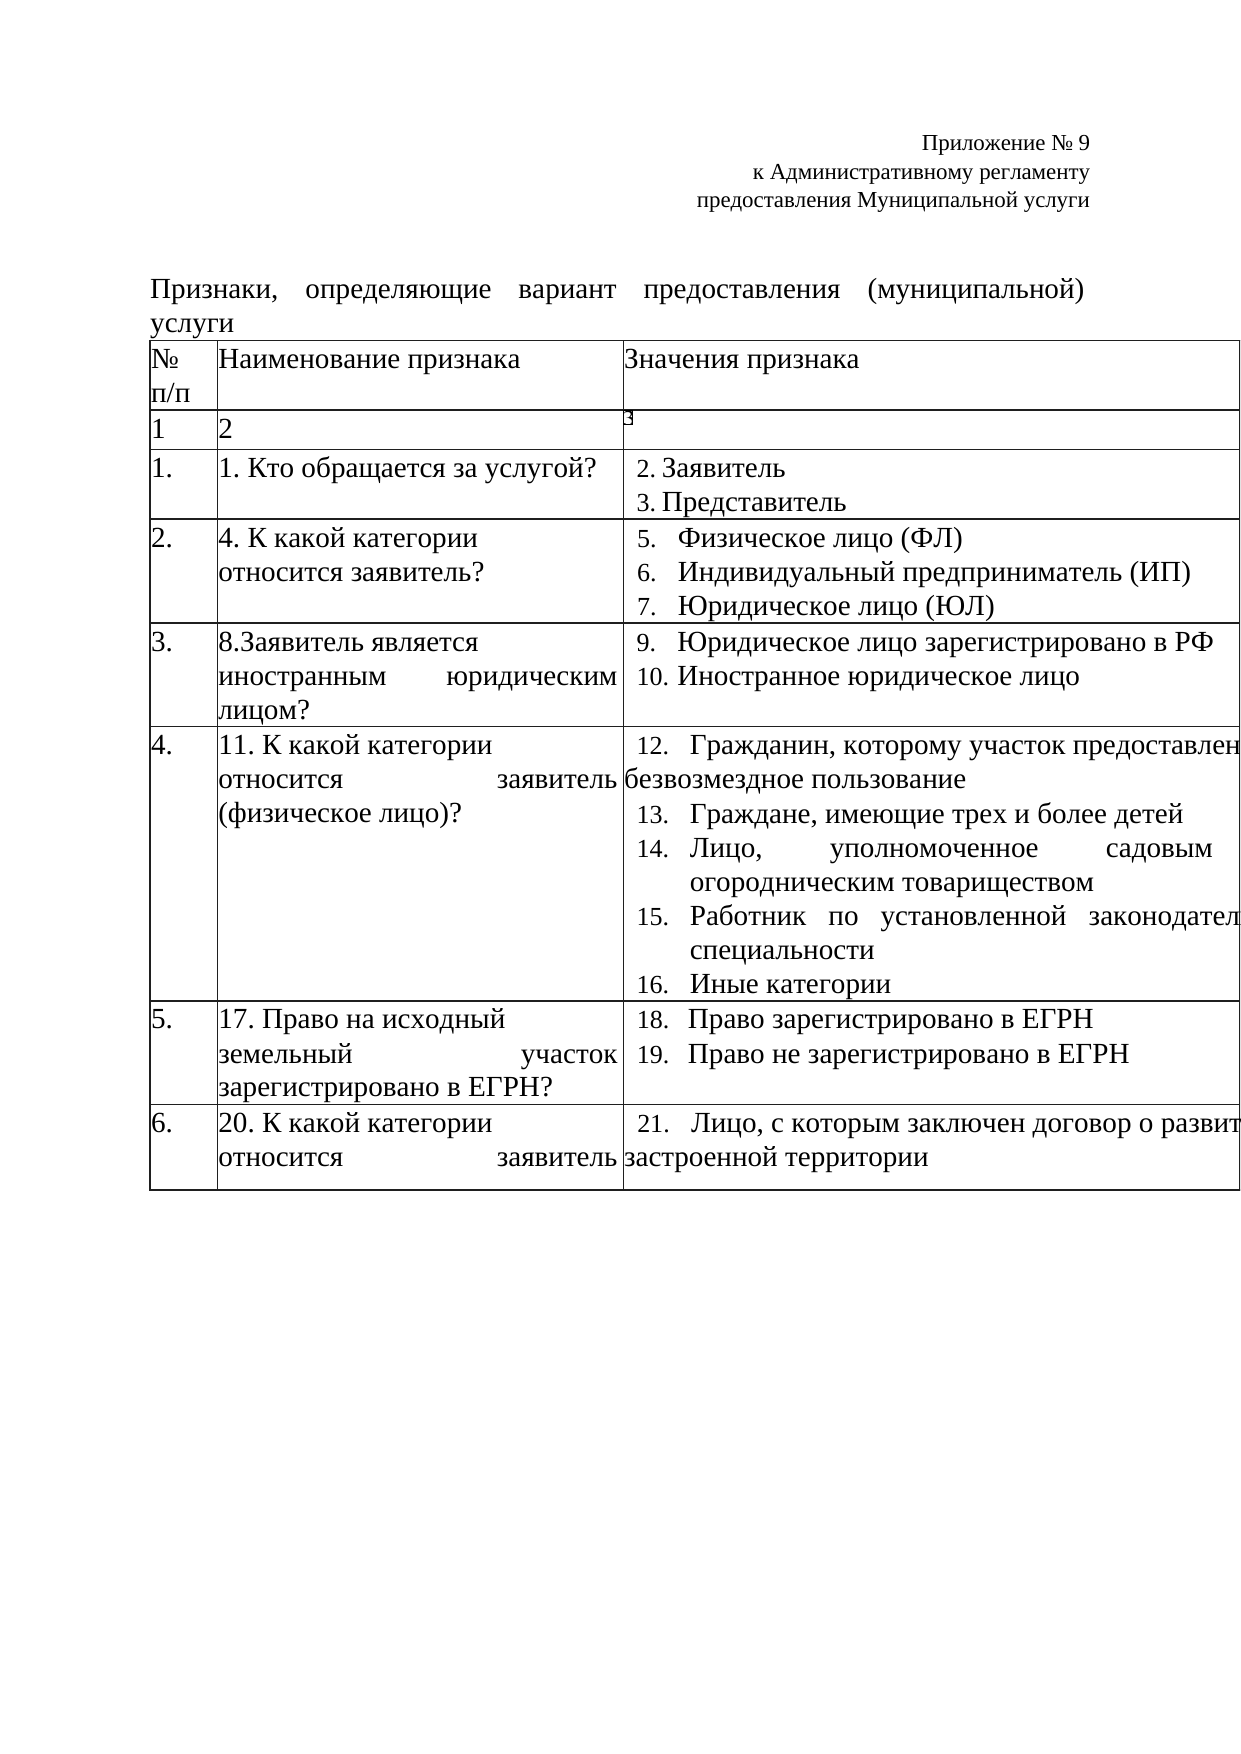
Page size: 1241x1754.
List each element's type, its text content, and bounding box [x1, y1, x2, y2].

table_cell Гражданин, которому участок предоставлен в безвозмездное пользование Граждане, имеющие трех и более детей Лицо, уполномоченное садовым или огородническим товариществом Работник по установленной законодательством специальности Иные категории [624, 727, 1239, 1000]
picture [624, 411, 632, 424]
table_cell 11. К какой категории относится заявитель (физическое лицо)? [218, 727, 623, 1000]
table_cell 5. [151, 1002, 217, 1104]
table_cell Физическое лицо (ФЛ) Индивидуальный предприниматель (ИП) Юридическое лицо (ЮЛ) [624, 520, 1239, 622]
table_cell 17. Право на исходный земельный участок зарегистрировано в ЕГРН? [218, 1002, 623, 1104]
table_cell [624, 411, 1239, 448]
table_cell 6. [151, 1105, 217, 1189]
table_header Значения признака [624, 341, 1239, 409]
table_cell 4. К какой категории относится заявитель? [218, 520, 623, 622]
table_cell Юридическое лицо зарегистрировано в РФ Иностранное юридическое лицо [624, 624, 1239, 726]
table_cell 3. [151, 624, 217, 726]
table_cell 1. Кто обращается за услугой? [218, 450, 623, 518]
table_cell 2 [218, 411, 623, 448]
table_cell 8.Заявитель является иностранным юридическим лицом? [218, 624, 623, 726]
text к Административному регламенту [629, 158, 1090, 184]
text Признаки, определяющие вариант предоставления (муниципальной) услуги [150, 271, 1085, 339]
text предоставления Муниципальной услуги [629, 186, 1090, 212]
table_cell Заявитель Представитель [624, 450, 1239, 518]
table_cell 1. [151, 450, 217, 518]
table_cell 4. [151, 727, 217, 1000]
table_cell Право зарегистрировано в ЕГРН Право не зарегистрировано в ЕГРН [624, 1002, 1239, 1104]
text Приложение № 9 [629, 129, 1090, 156]
table_cell 20. К какой категории относится заявитель (индивидуальный предприниматель)? [218, 1105, 623, 1189]
table_cell 2. [151, 520, 217, 622]
table_header Наименование признака [218, 341, 623, 409]
table_cell Лицо, с которым заключен договор о развитии застроенной территории Иные категории [624, 1105, 1239, 1189]
table_header № п/п [151, 341, 217, 409]
table_cell 1 [151, 411, 217, 448]
